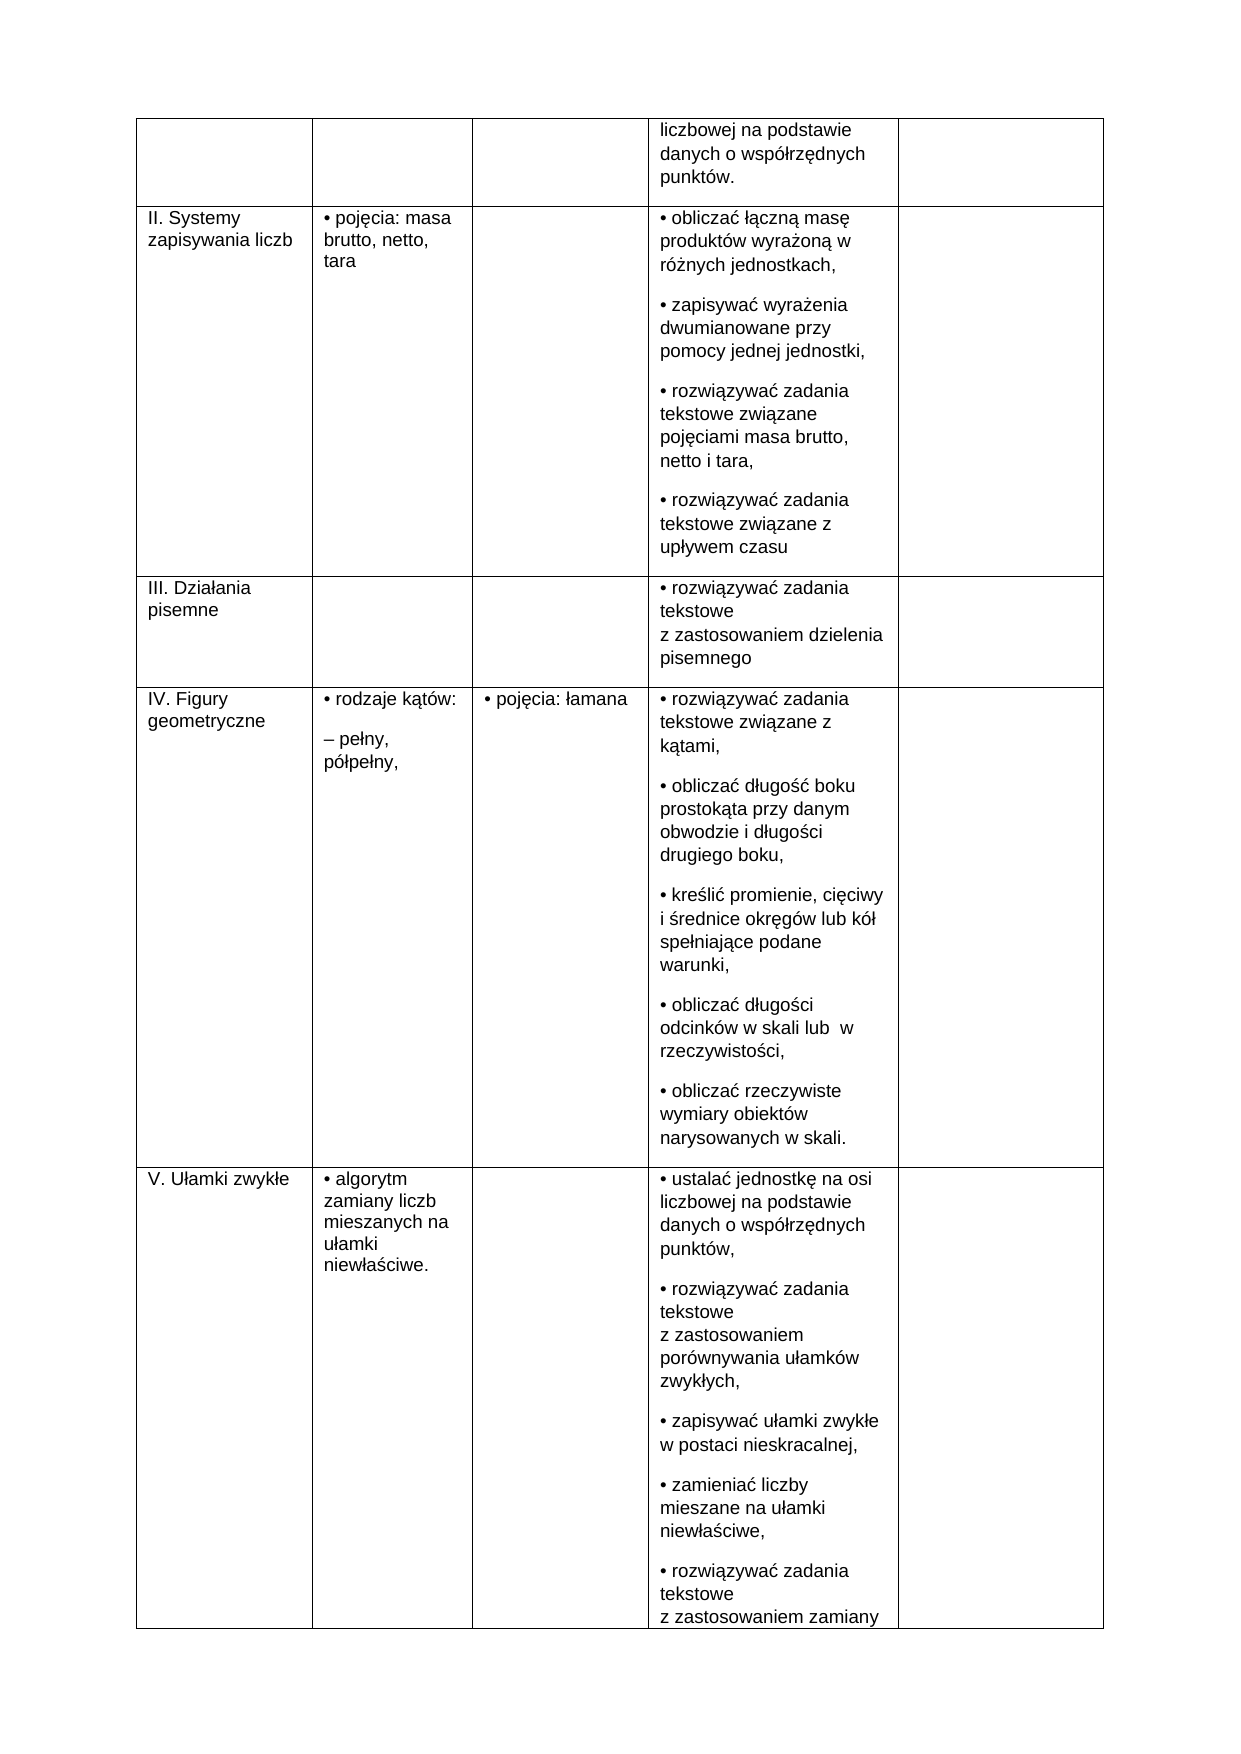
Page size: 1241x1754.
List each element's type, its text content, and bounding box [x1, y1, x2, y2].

table_cell • pojęcia: masa brutto, netto, tara [313, 207, 472, 576]
table_cell [899, 577, 1103, 687]
table_cell III. Działania pisemne [137, 577, 312, 687]
table_cell [313, 577, 472, 687]
table_cell [899, 1168, 1103, 1628]
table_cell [473, 119, 648, 206]
table_cell V. Ułamki zwykłe [137, 1168, 312, 1628]
table_cell [473, 577, 648, 687]
table_cell [899, 207, 1103, 576]
table_cell • rozwiązywać zadania tekstowe z zastosowaniem dzielenia pisemnego [649, 577, 898, 687]
table_cell • pojęcia: łamana [473, 688, 648, 1167]
table_cell [899, 119, 1103, 206]
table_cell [313, 119, 472, 206]
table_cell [137, 119, 312, 206]
table_cell IV. Figury geometryczne [137, 688, 312, 1167]
table_cell • rodzaje kątów: – pełny, półpełny, [313, 688, 472, 1167]
table_cell II. Systemy zapisywania liczb [137, 207, 312, 576]
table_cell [313, 1168, 472, 1628]
table_cell [899, 688, 1103, 1167]
table_cell [473, 207, 648, 576]
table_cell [649, 119, 898, 206]
table_cell • obliczać łączną masę produktów wyrażoną w różnych jednostkach, • zapisywać wyrażenia dwumianowane przy pomocy jednej jednostki, • rozwiązywać zadania tekstowe związane pojęciami masa brutto, netto i tara, • rozwiązywać zadania tekstowe związane z upływem czasu [649, 207, 898, 576]
table_cell • rozwiązywać zadania tekstowe związane z kątami, • obliczać długość boku prostokąta przy danym obwodzie i długości drugiego boku, • kreślić promienie, cięciwy i średnice okręgów lub kół spełniające podane warunki, • obliczać długości odcinków w skali lub w rzeczywistości, • obliczać rzeczywiste wymiary obiektów narysowanych w skali. [649, 688, 898, 1167]
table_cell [649, 1168, 898, 1628]
table_cell [473, 1168, 648, 1628]
